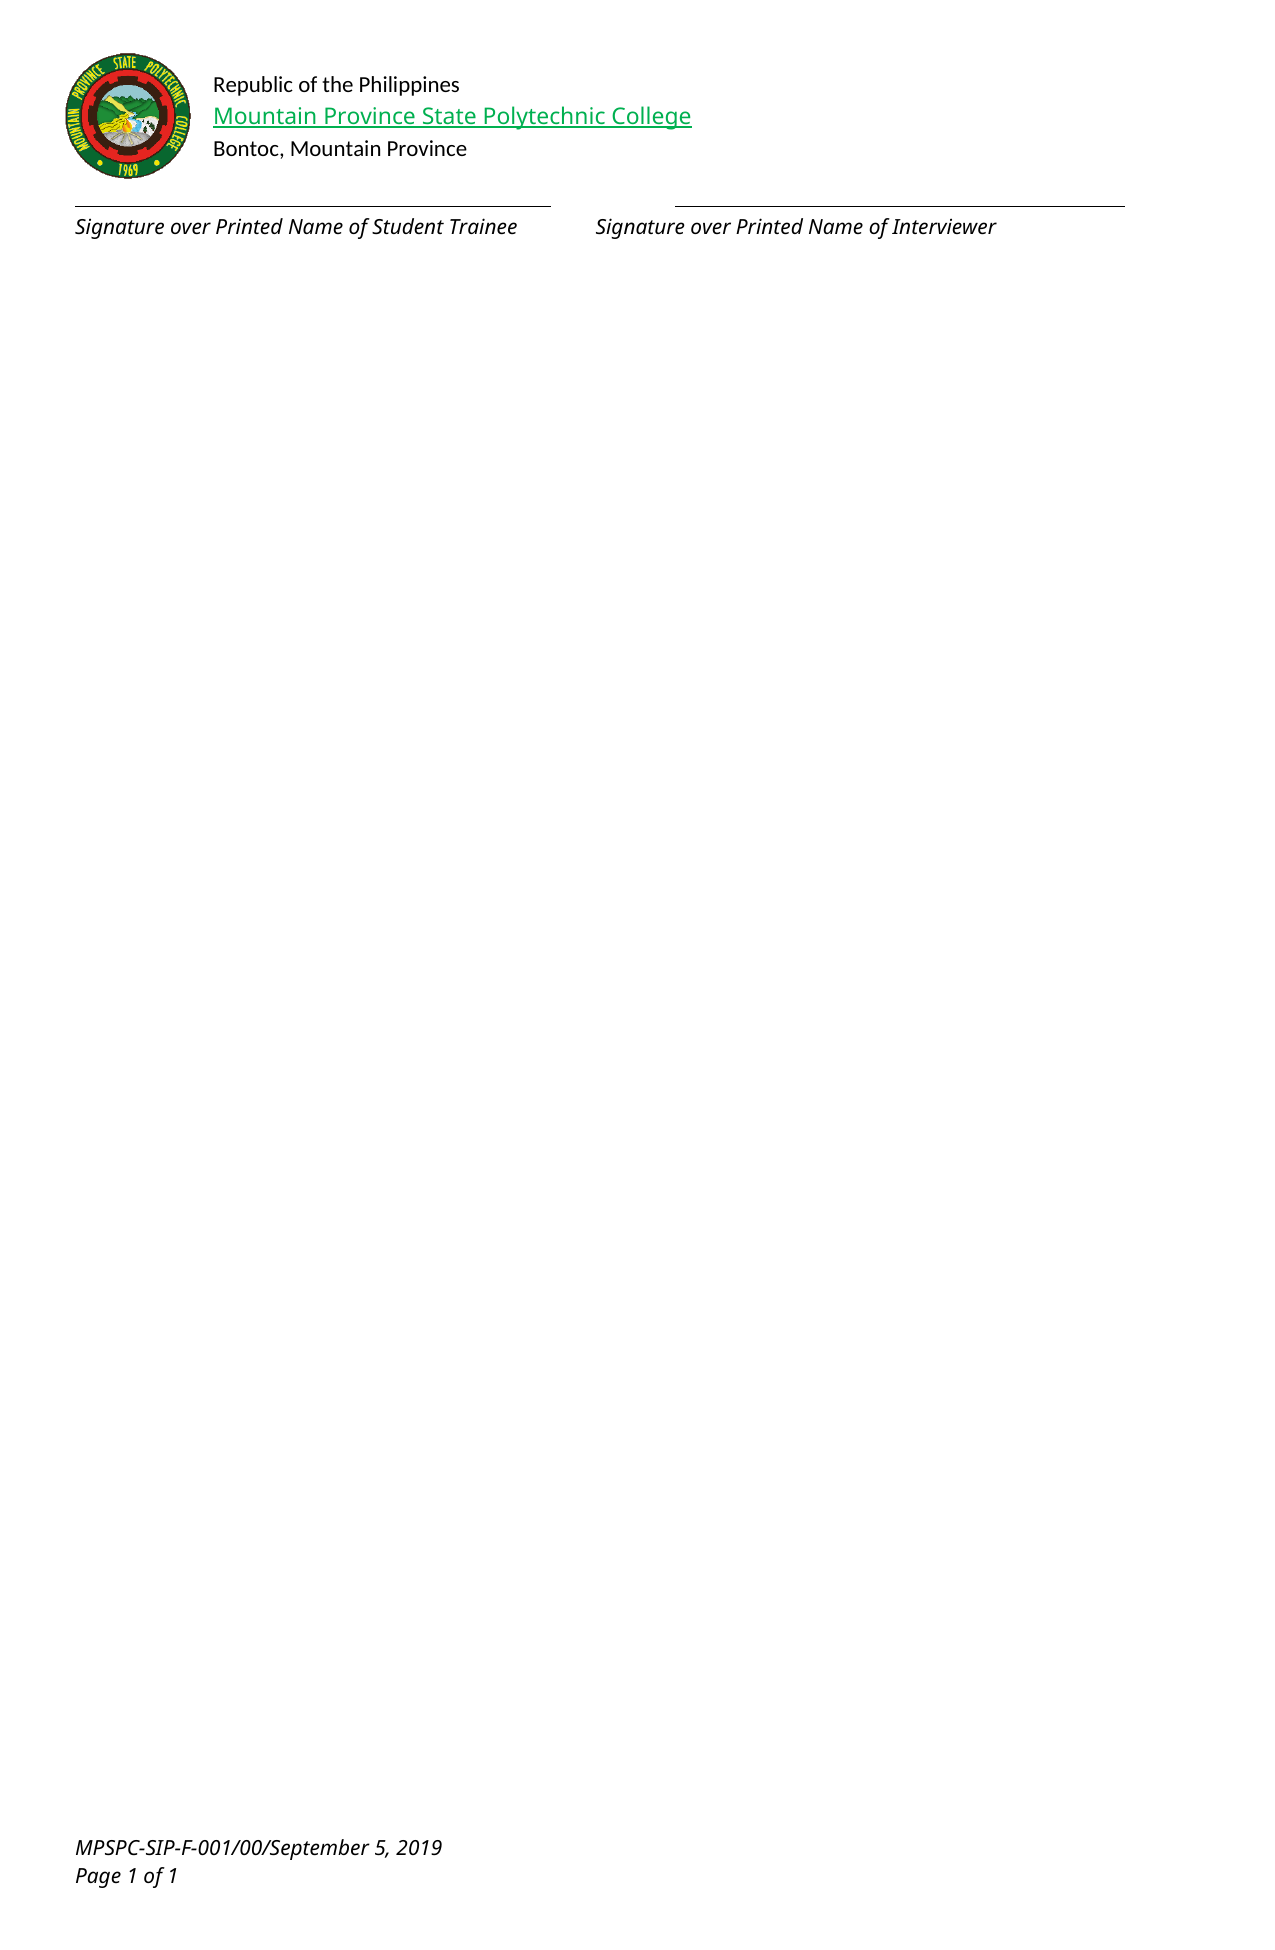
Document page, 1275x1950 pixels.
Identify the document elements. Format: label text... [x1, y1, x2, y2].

text Signature over Printed Name of Student Trainee Signature over Printed Name of Interviewer [75, 212, 1200, 240]
picture [61, 50, 194, 182]
